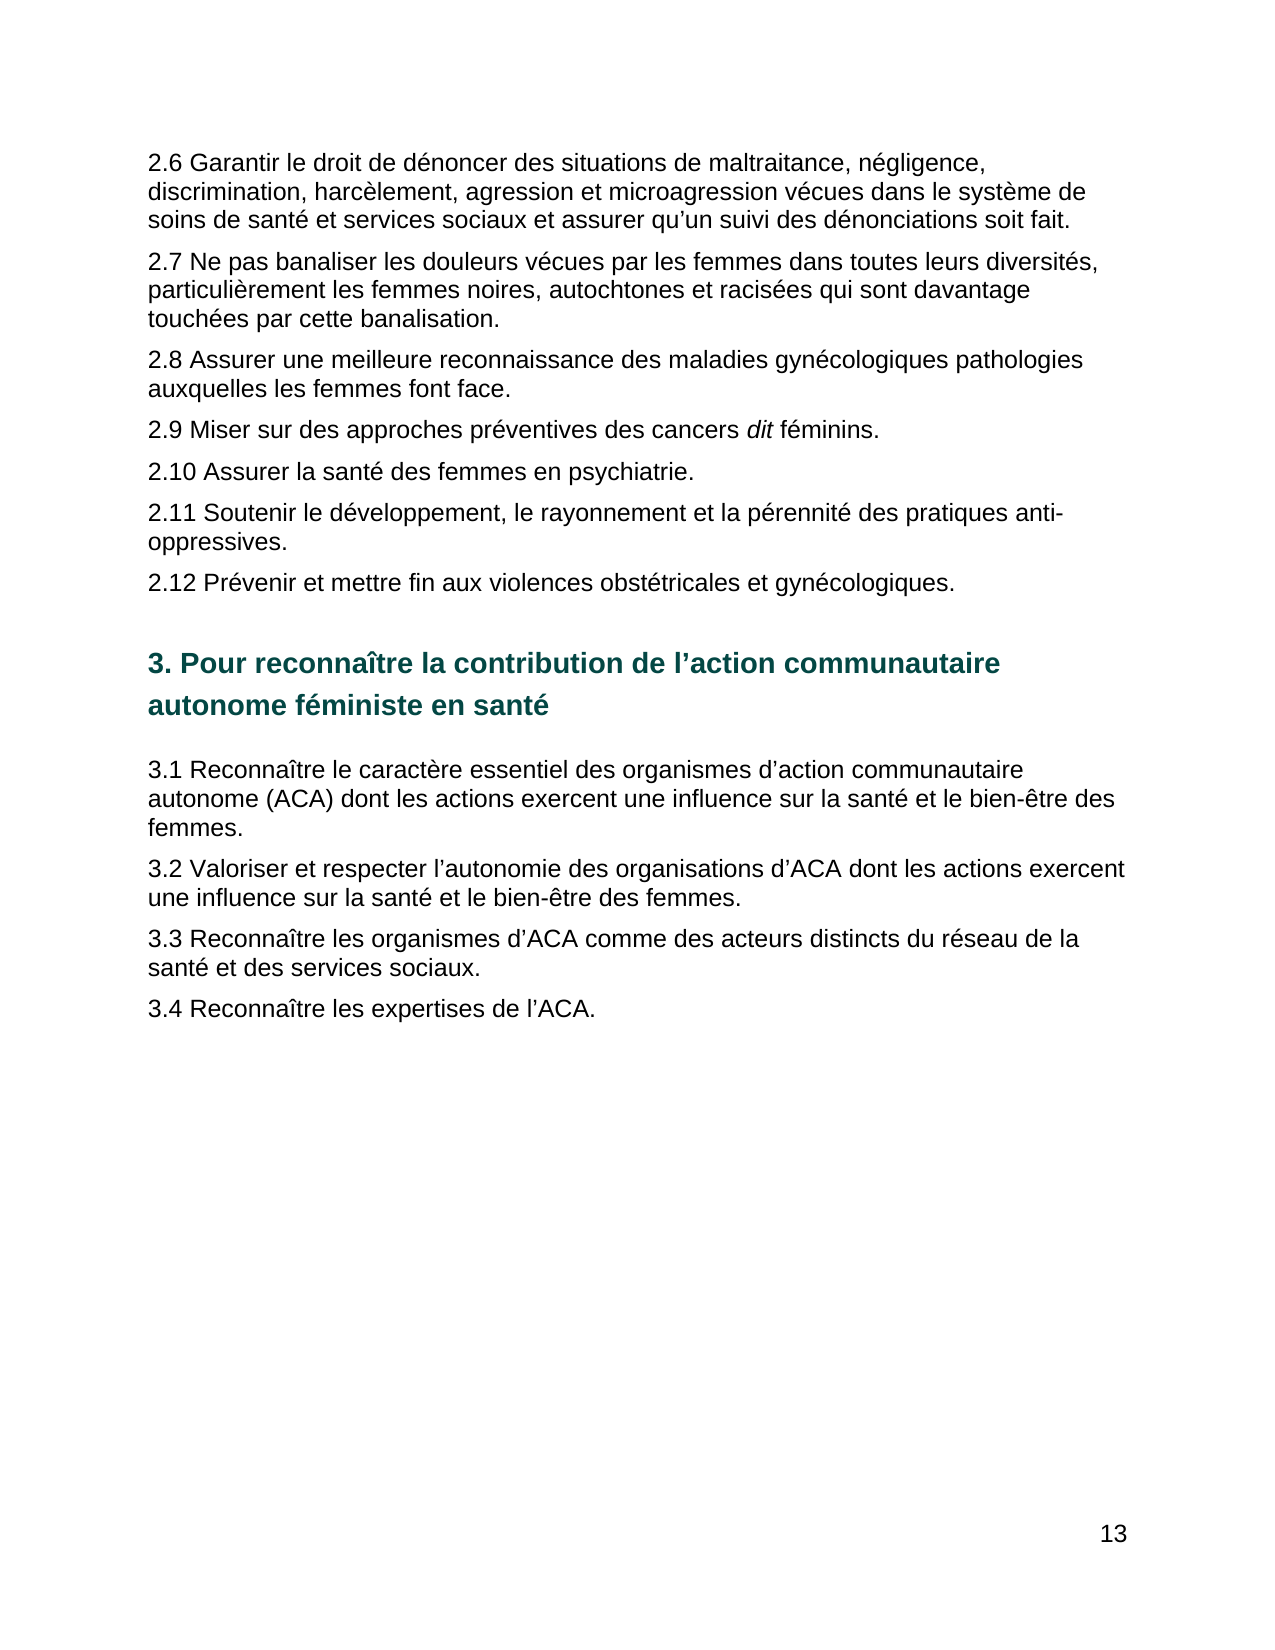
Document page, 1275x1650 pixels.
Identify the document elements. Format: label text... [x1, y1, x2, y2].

list 2.8 Assurer une meilleure reconnaissance des maladies gynécologiques pathologies auxquelles les femmes font face. [148, 345, 1127, 403]
list 2.11 Soutenir le développement, le rayonnement et la pérennité des pratiques anti-oppressives. [148, 498, 1127, 555]
list 2.6 Garantir le droit de dénoncer des situations de maltraitance, négligence, discrimination, harcèlement, agression et microagression vécues dans le système de soins de santé et services sociaux et assurer qu’un suivi des dénonciations soit fait. [148, 148, 1127, 234]
list 3.4 Reconnaître les expertises de l’ACA. [148, 994, 1127, 1023]
list 3.3 Reconnaître les organismes d’ACA comme des acteurs distincts du réseau de la santé et des services sociaux. [148, 924, 1127, 981]
list 2.10 Assurer la santé des femmes en psychiatrie. [148, 456, 1127, 485]
list 2.7 Ne pas banaliser les douleurs vécues par les femmes dans toutes leurs diversités, particulièrement les femmes noires, autochtones et racisées qui sont davantage touchées par cette banalisation. [148, 246, 1127, 333]
list 2.9 Miser sur des approches préventives des cancers dit féminins. [148, 415, 1127, 444]
list 3.2 Valoriser et respecter l’autonomie des organisations d’ACA dont les actions exercent une influence sur la santé et le bien-être des femmes. [148, 854, 1127, 911]
list 2.12 Prévenir et mettre fin aux violences obstétricales et gynécologiques. [148, 568, 1127, 596]
subtitle 3. Pour reconnaître la contribution de l’action communautaire autonome féministe en santé [148, 646, 1127, 722]
list 3.1 Reconnaître le caractère essentiel des organismes d’action communautaire autonome (ACA) dont les actions exercent une influence sur la santé et le bien-être des femmes. [148, 755, 1127, 841]
